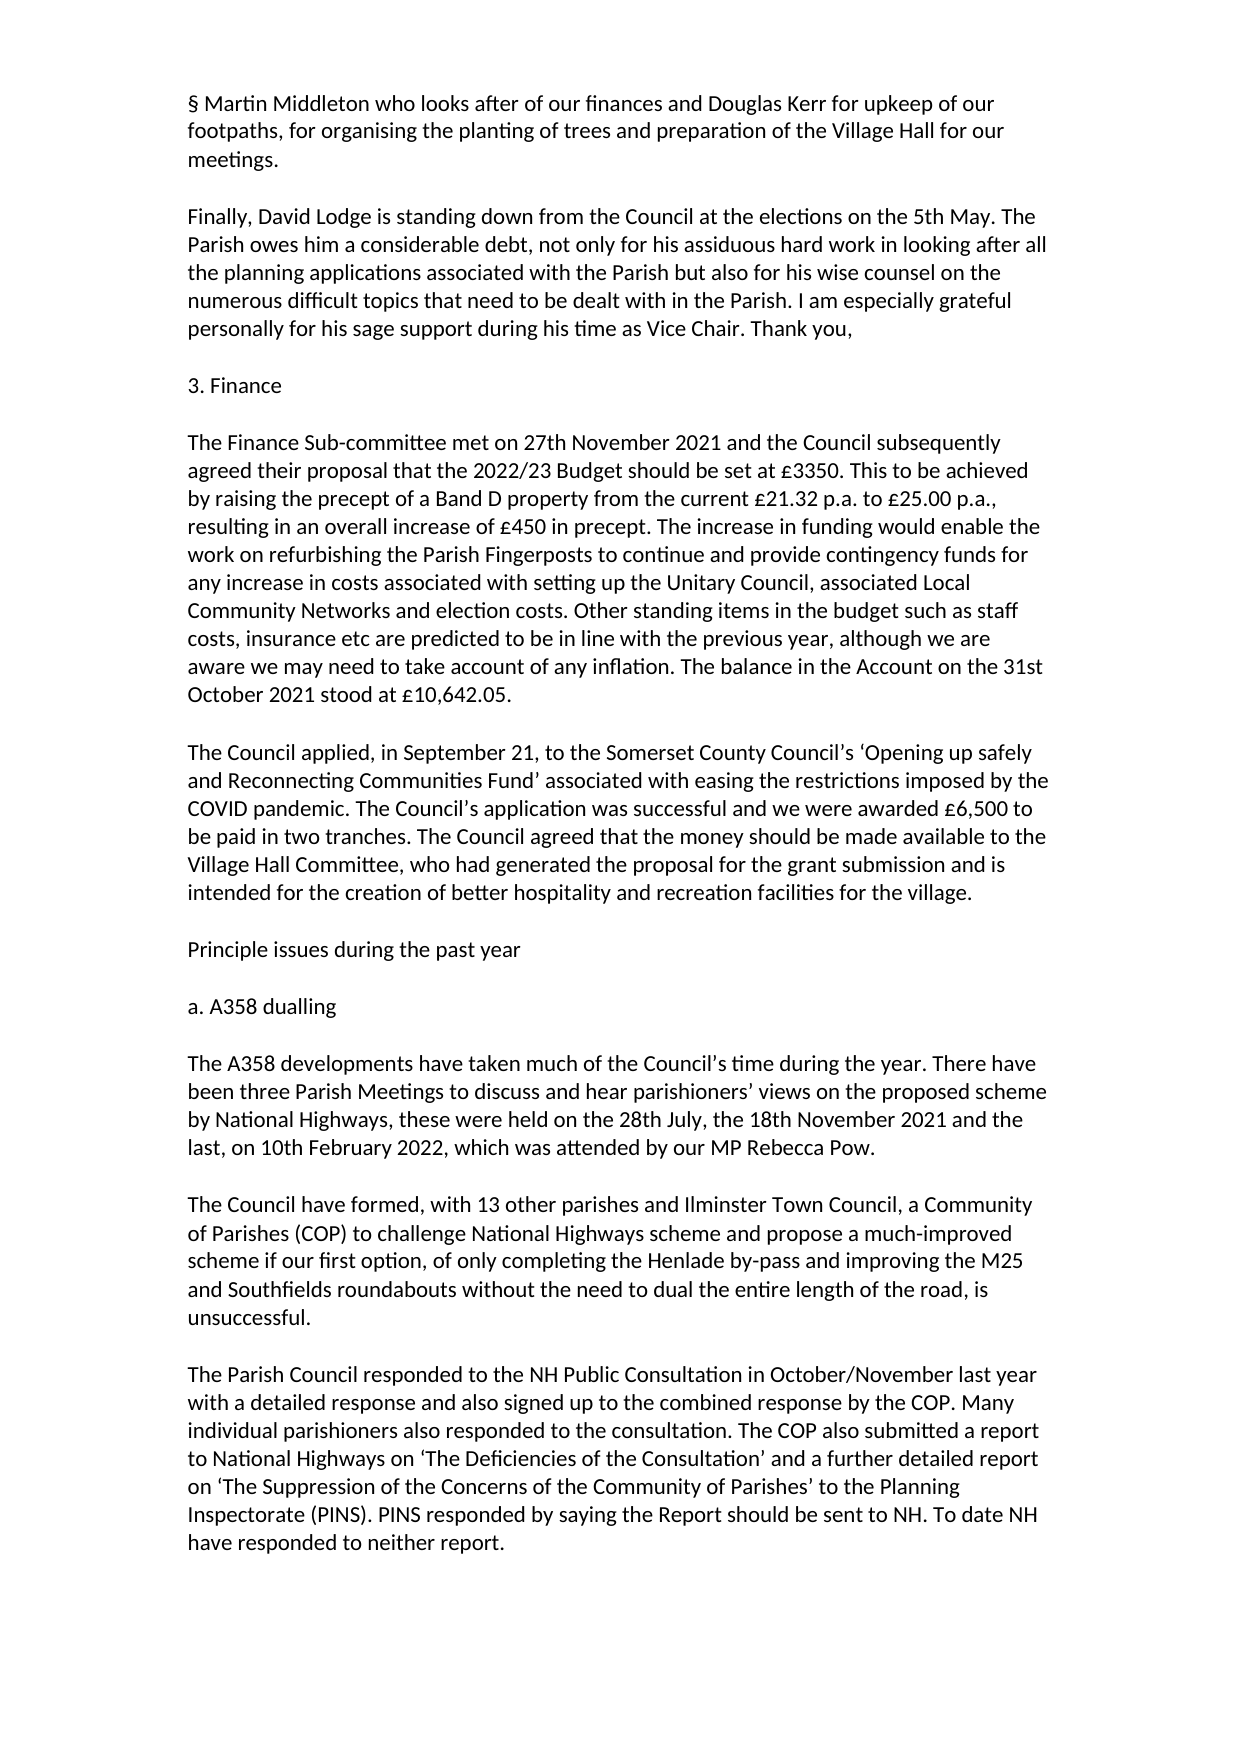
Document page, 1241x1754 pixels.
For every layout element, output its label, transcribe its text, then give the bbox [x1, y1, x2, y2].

text § Martin Middleton who looks after of our finances and Douglas Kerr for upkeep of our footpaths, for organising the planting of trees and preparation of the Village Hall for our meetings. [187, 89, 1053, 173]
text The Parish Council responded to the NH Public Consultation in October/November last year with a detailed response and also signed up to the combined response by the COP. Many individual parishioners also responded to the consultation. The COP also submitted a report to National Highways on ‘The Deficiencies of the Consultation’ and a further detailed report on ‘The Suppression of the Concerns of the Community of Parishes’ to the Planning Inspectorate (PINS). PINS responded by saying the Report should be sent to NH. To date NH have responded to neither report. [187, 1360, 1053, 1556]
text Finally, David Lodge is standing down from the Council at the elections on the 5th May. The Parish owes him a considerable debt, not only for his assiduous hard work in looking after all the planning applications associated with the Parish but also for his wise counsel on the numerous difficult topics that need to be dealt with in the Parish. I am especially grateful personally for his sage support during his time as Vice Chair. Thank you, [187, 202, 1053, 342]
text The Council applied, in September 21, to the Somerset County Council’s ‘Opening up safely and Reconnecting Communities Fund’ associated with easing the restrictions imposed by the COVID pandemic. The Council’s application was successful and we were awarded £6,500 to be paid in two tranches. The Council agreed that the money should be made available to the Village Hall Committee, who had generated the proposal for the grant submission and is intended for the creation of better hospitality and recreation facilities for the village. [187, 738, 1053, 906]
text Principle issues during the past year [187, 935, 1053, 963]
text The Council have formed, with 13 other parishes and Ilminster Town Council, a Community of Parishes (COP) to challenge National Highways scheme and propose a much-improved scheme if our first option, of only completing the Henlade by-pass and improving the M25 and Southfields roundabouts without the need to dual the entire length of the road, is unsuccessful. [187, 1191, 1053, 1331]
text The Finance Sub-committee met on 27th November 2021 and the Council subsequently agreed their proposal that the 2022/23 Budget should be set at £3350. This to be achieved by raising the precept of a Band D property from the current £21.32 p.a. to £25.00 p.a., resulting in an overall increase of £450 in precept. The increase in funding would enable the work on refurbishing the Parish Fingerposts to continue and provide contingency funds for any increase in costs associated with setting up the Unitary Council, associated Local Community Networks and election costs. Other standing items in the budget such as staff costs, insurance etc are predicted to be in line with the previous year, although we are aware we may need to take account of any inflation. The balance in the Account on the 31st October 2021 stood at £10,642.05. [187, 428, 1053, 708]
text 3. Finance [187, 371, 1053, 399]
text a. A358 dualling [187, 992, 1053, 1020]
text The A358 developments have taken much of the Council’s time during the year. There have been three Parish Meetings to discuss and hear parishioners’ views on the proposed scheme by National Highways, these were held on the 28th July, the 18th November 2021 and the last, on 10th February 2022, which was attended by our MP Rebecca Pow. [187, 1049, 1053, 1161]
